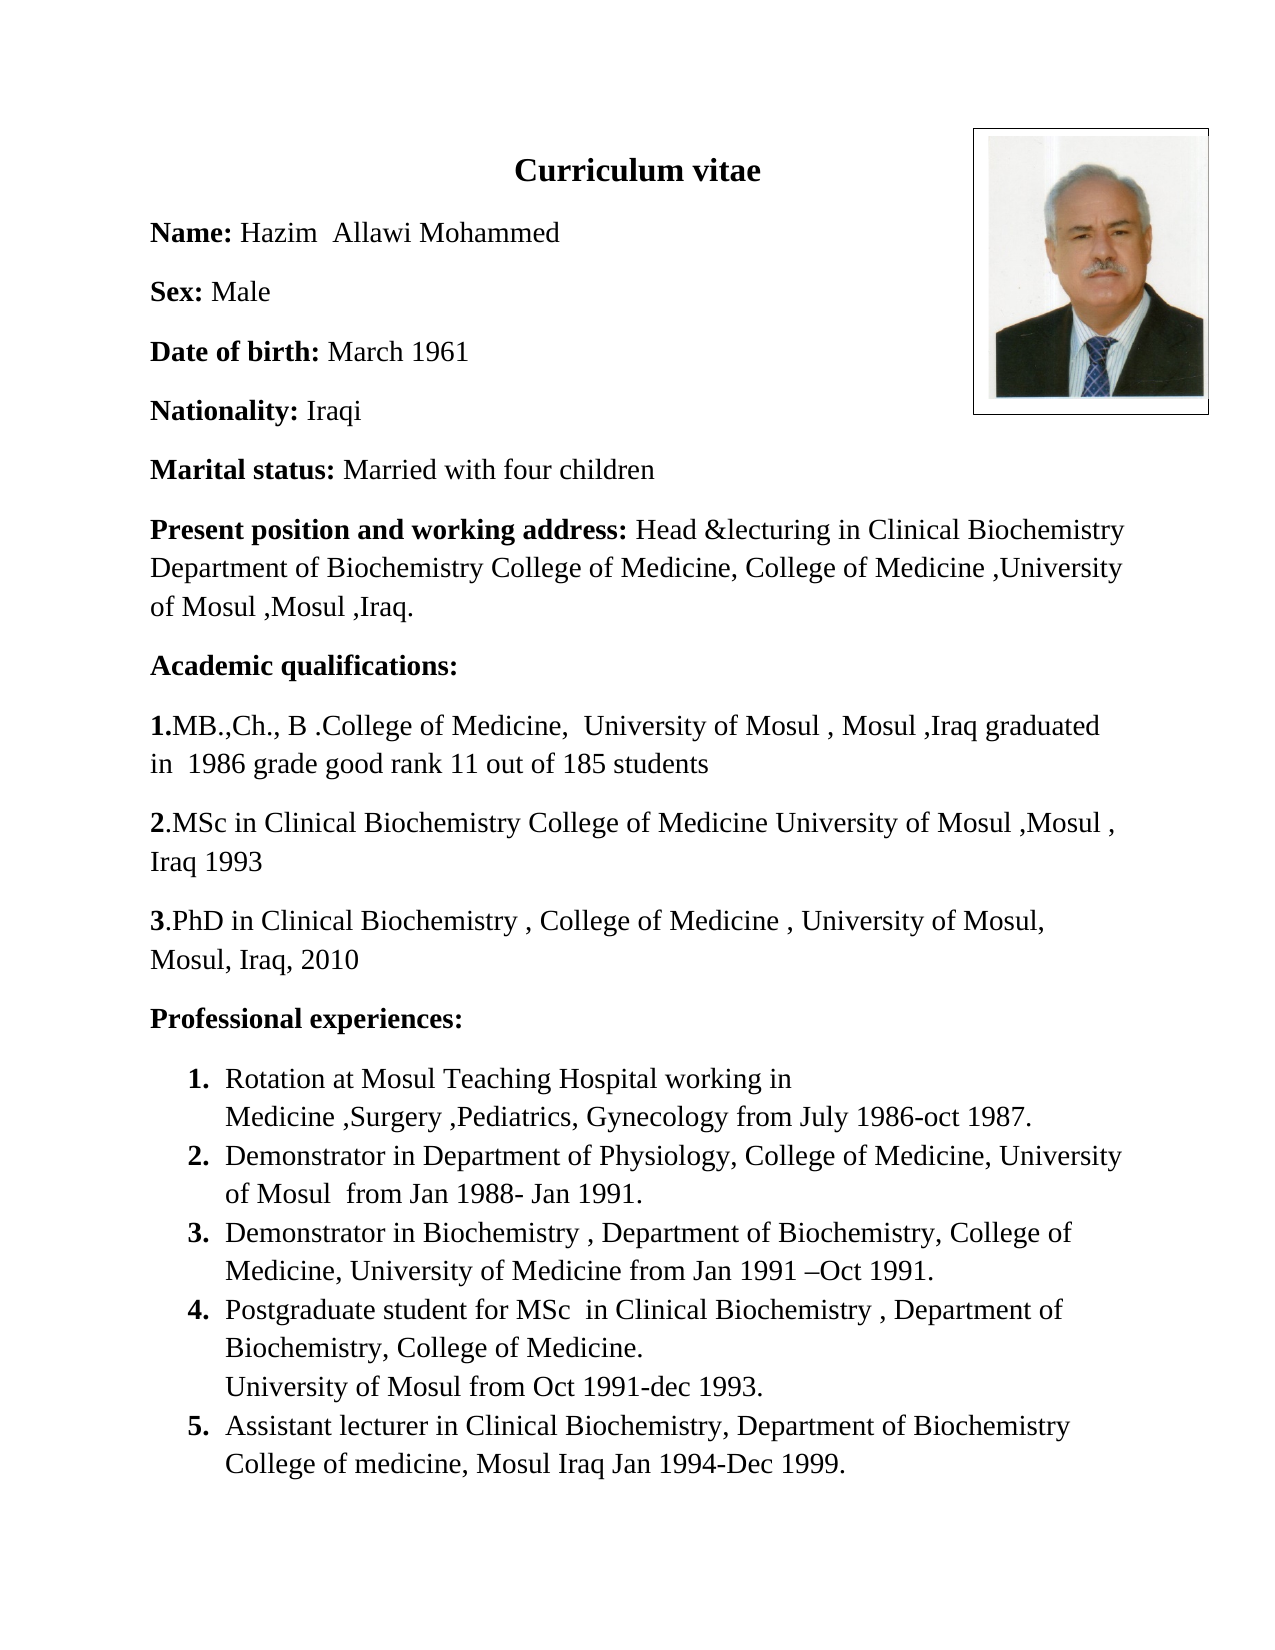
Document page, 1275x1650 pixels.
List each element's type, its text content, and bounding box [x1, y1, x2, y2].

text 2.MSc in Clinical Biochemistry College of Medicine University of Mosul ,Mosul , Iraq 1993 [150, 806, 1125, 878]
text 3.PhD in Clinical Biochemistry , College of Medicine , University of Mosul, Mosul, Iraq, 2010 [150, 903, 1125, 976]
text Sex: Male [150, 274, 973, 308]
text Marital status: Married with four children [150, 452, 1125, 486]
list Postgraduate student for MSc in Clinical Biochemistry , Department of Biochemistry, College of Medicine. [187, 1292, 1125, 1364]
list University of Mosul from Oct 1991-dec 1993. [225, 1369, 1125, 1403]
text Date of birth: March 1961 [150, 334, 973, 367]
list Assistant lecturer in Clinical Biochemistry, Department of Biochemistry College of medicine, Mosul Iraq Jan 1994-Dec 1999. [187, 1408, 1125, 1480]
text 1.MB.,Ch., B .College of Medicine, University of Mosul , Mosul ,Iraq graduated in 1986 grade good rank 11 out of 185 students [150, 708, 1125, 780]
text Name: Hazim Allawi Mohammed [150, 215, 973, 248]
text Professional experiences: [150, 1001, 1125, 1035]
text Academic qualifications: [150, 648, 1125, 682]
text Nationality: Iraqi [150, 393, 1125, 427]
list Rotation at Mosul Teaching Hospital working in Medicine ,Surgery ,Pediatrics, Gynecology from July 1986-oct 1987. [187, 1061, 1125, 1133]
text Curriculum vitae [150, 150, 973, 188]
list Demonstrator in Department of Physiology, College of Medicine, University of Mosul from Jan 1988- Jan 1991. [187, 1138, 1125, 1210]
list Demonstrator in Biochemistry , Department of Biochemistry, College of Medicine, University of Medicine from Jan 1991 –Oct 1991. [187, 1215, 1125, 1287]
picture [988, 136, 1209, 399]
text Present position and working address: Head &lecturing in Clinical Biochemistry Department of Biochemistry College of Medicine, College of Medicine ,University of Mosul ,Mosul ,Iraq. [150, 512, 1125, 622]
